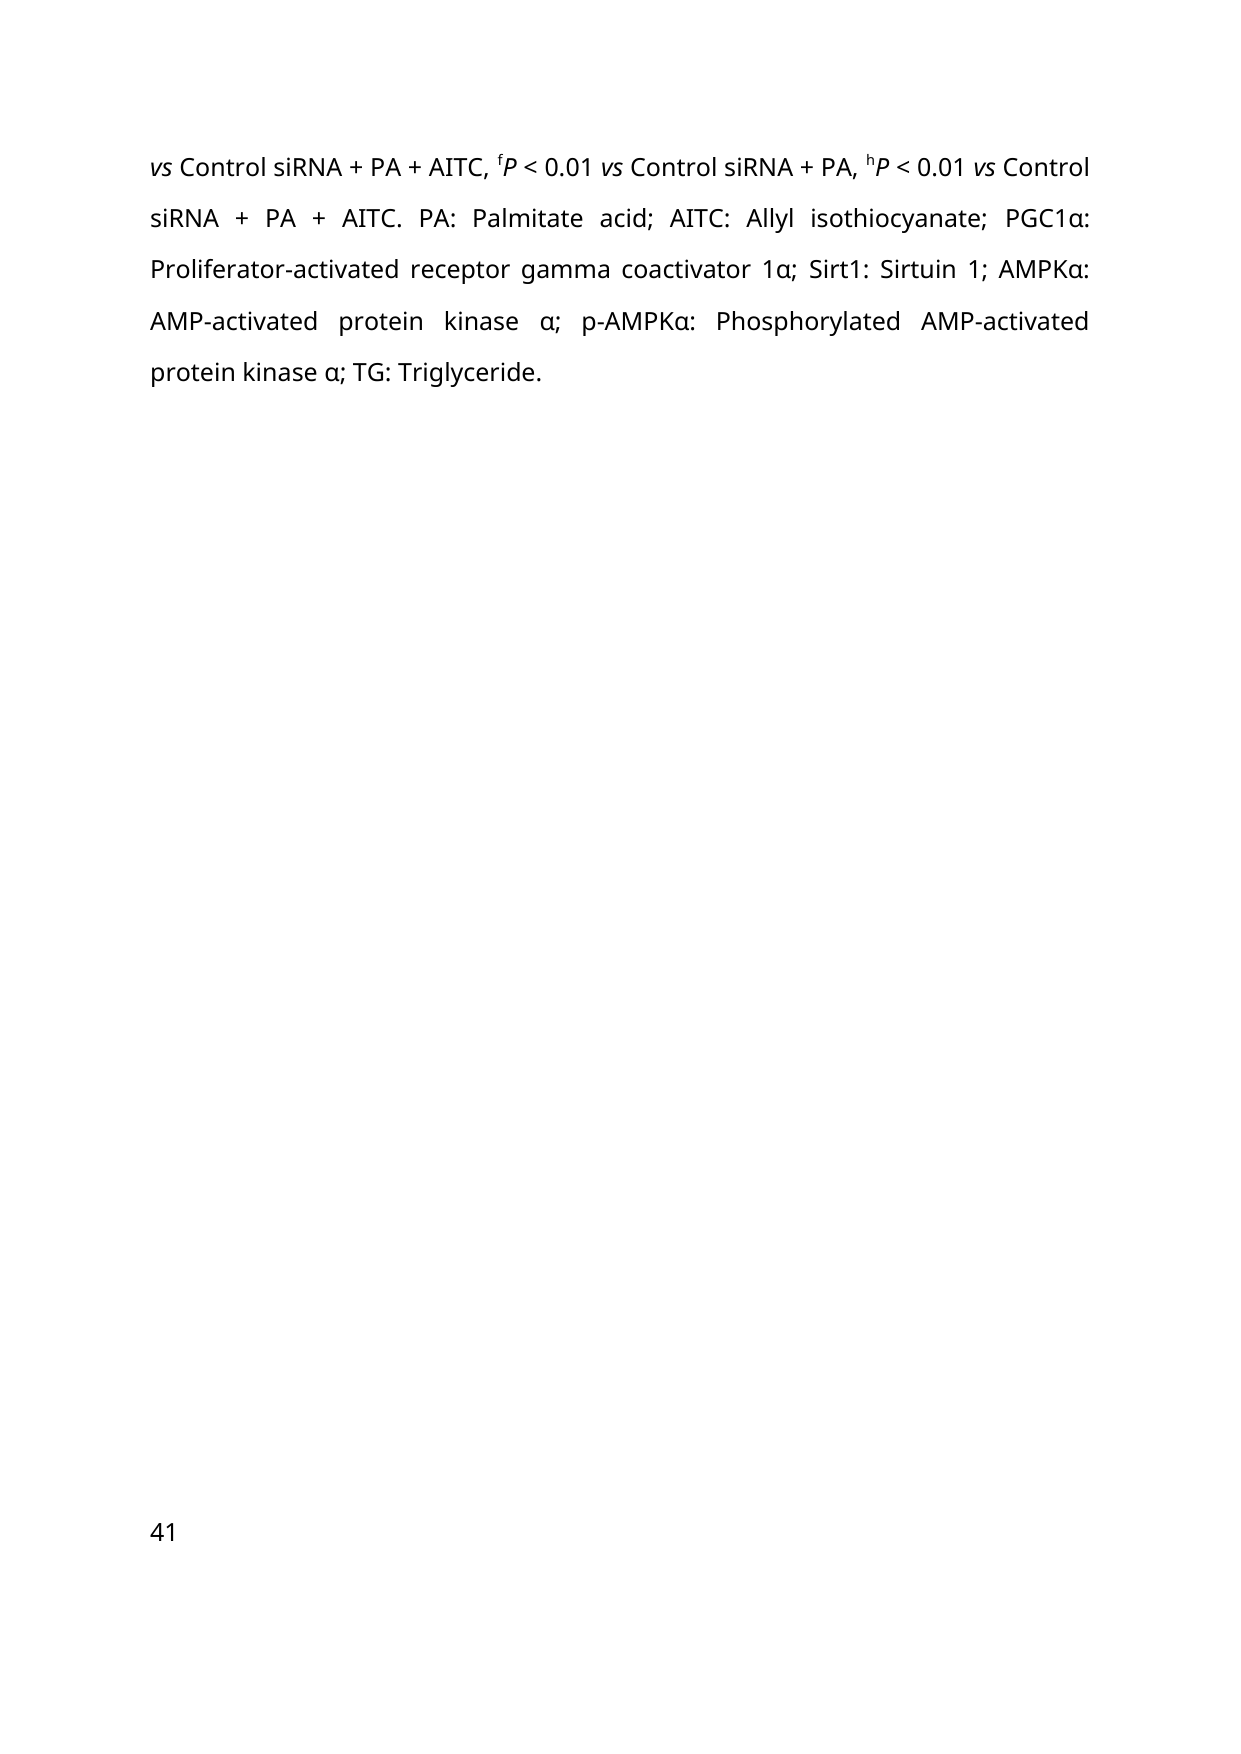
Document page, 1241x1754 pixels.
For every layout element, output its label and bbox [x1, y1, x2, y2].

text [150, 150, 1090, 388]
